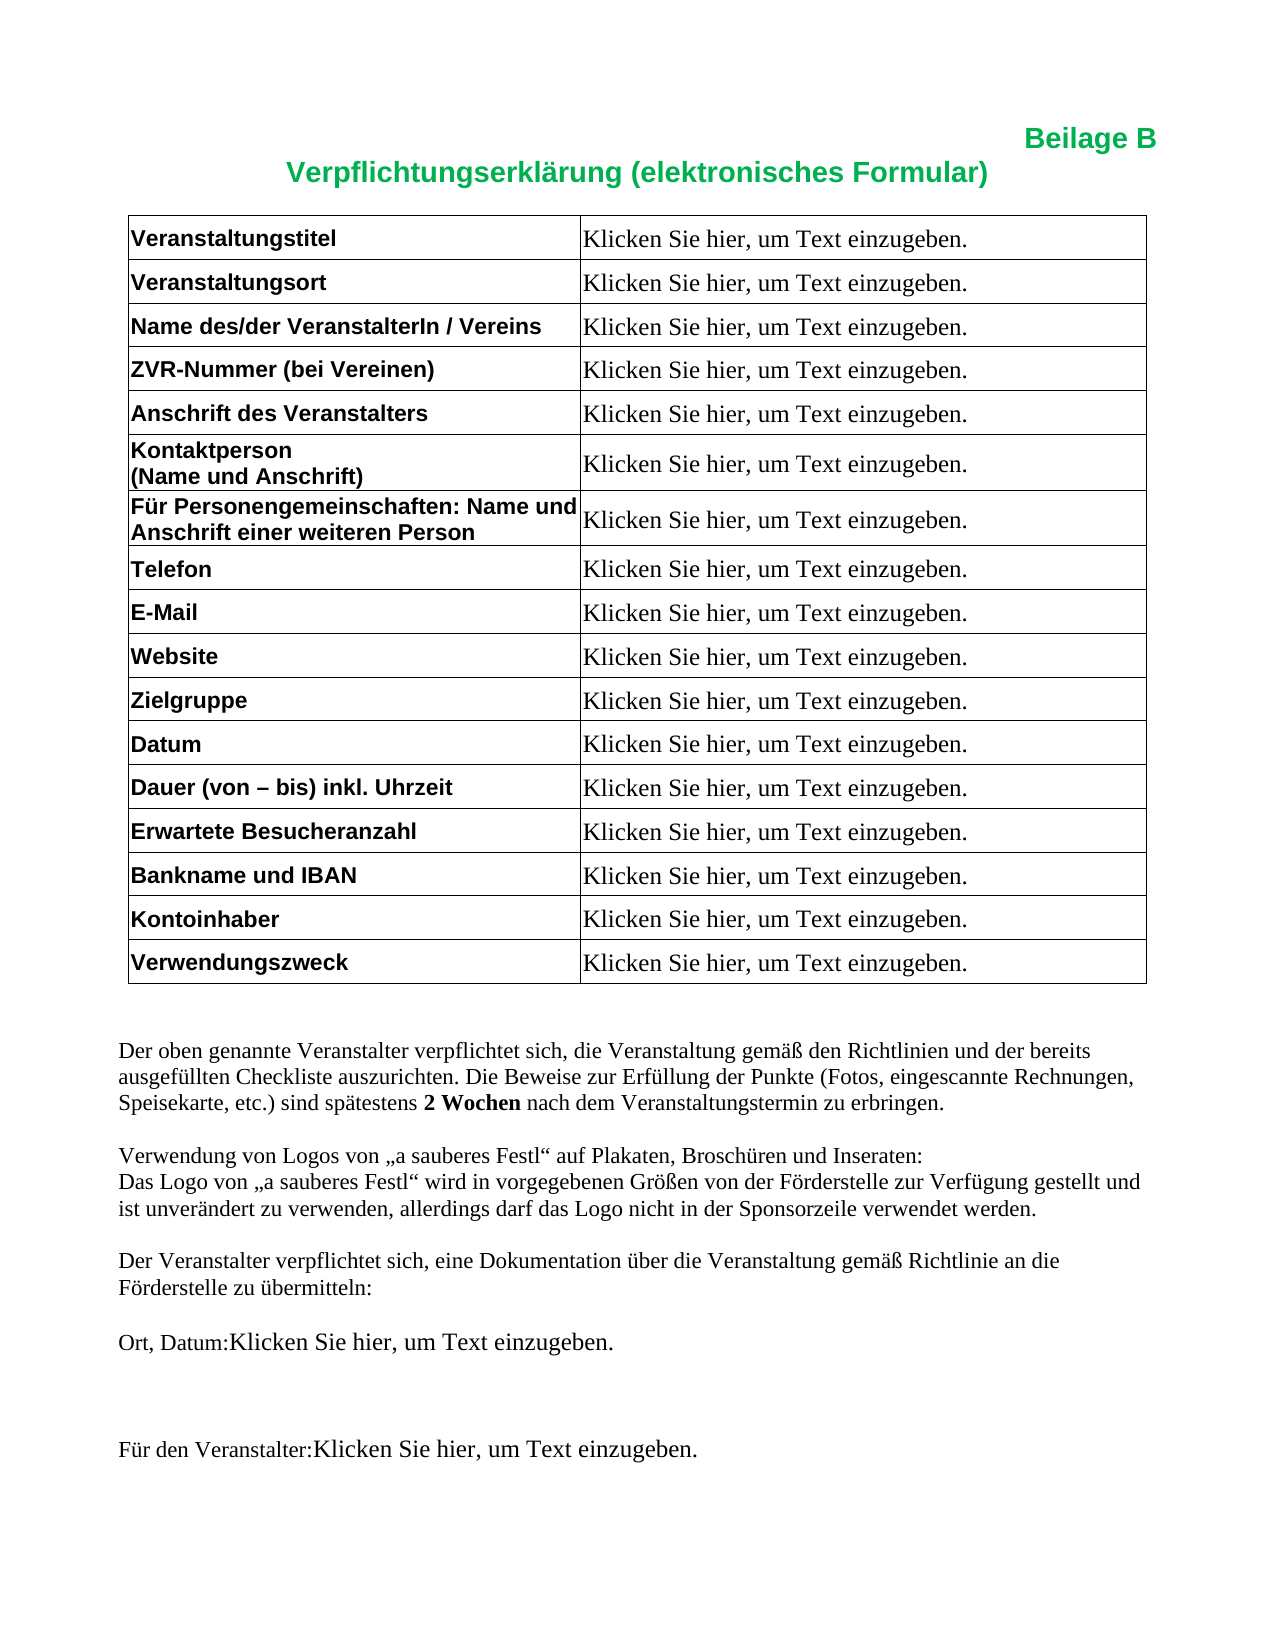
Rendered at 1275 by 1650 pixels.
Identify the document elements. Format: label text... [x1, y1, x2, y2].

text Der oben genannte Veranstalter verpflichtet sich, die Veranstaltung gemäß den Richtlinien und der bereits ausgefüllten Checkliste auszurichten. Die Beweise zur Erfüllung der Punkte (Fotos, eingescannte Rechnungen, Speisekarte, etc.) sind spätestens 2 Wochen nach dem Veranstaltungstermin zu erbringen. [118, 1037, 1157, 1116]
table_cell Kontaktperson (Name und Anschrift) [129, 435, 580, 489]
table_cell Anschrift des Veranstalters [129, 391, 580, 434]
table_cell Kontoinhaber [129, 896, 580, 939]
table_cell Zielgruppe [129, 678, 580, 720]
text Für den Veranstalter: [118, 1434, 1157, 1463]
table_cell E-Mail [129, 590, 580, 633]
table_cell Veranstaltungsort [129, 260, 580, 302]
table_header Veranstaltungstitel [129, 216, 580, 259]
table_cell Erwartete Besucheranzahl [129, 809, 580, 852]
table_cell Verwendungszweck [129, 940, 580, 983]
table_cell Telefon [129, 546, 580, 589]
text Der Veranstalter verpflichtet sich, eine Dokumentation über die Veranstaltung gemäß Richtlinie an die Förderstelle zu übermitteln: [118, 1247, 1157, 1300]
table_cell Dauer (von – bis) inkl. Uhrzeit [129, 765, 580, 808]
table_cell Name des/der VeranstalterIn / Vereins [129, 304, 580, 346]
text Verpflichtungserklärung (elektronisches Formular) [118, 155, 1157, 189]
table_cell Bankname und IBAN [129, 853, 580, 895]
text Beilage B [118, 122, 1157, 155]
table_cell Website [129, 634, 580, 677]
text Verwendung von Logos von „a sauberes Festl“ auf Plakaten, Broschüren und Inseraten: [118, 1142, 1157, 1168]
text Das Logo von „a sauberes Festl“ wird in vorgegebenen Größen von der Förderstelle zur Verfügung gestellt und ist unverändert zu verwenden, allerdings darf das Logo nicht in der Sponsorzeile verwendet werden. [118, 1168, 1157, 1221]
table_cell ZVR-Nummer (bei Vereinen) [129, 347, 580, 390]
text Ort, Datum: [118, 1327, 1157, 1355]
table_cell Datum [129, 721, 580, 764]
table_cell Für Personengemeinschaften: Name und Anschrift einer weiteren Person [129, 491, 580, 545]
